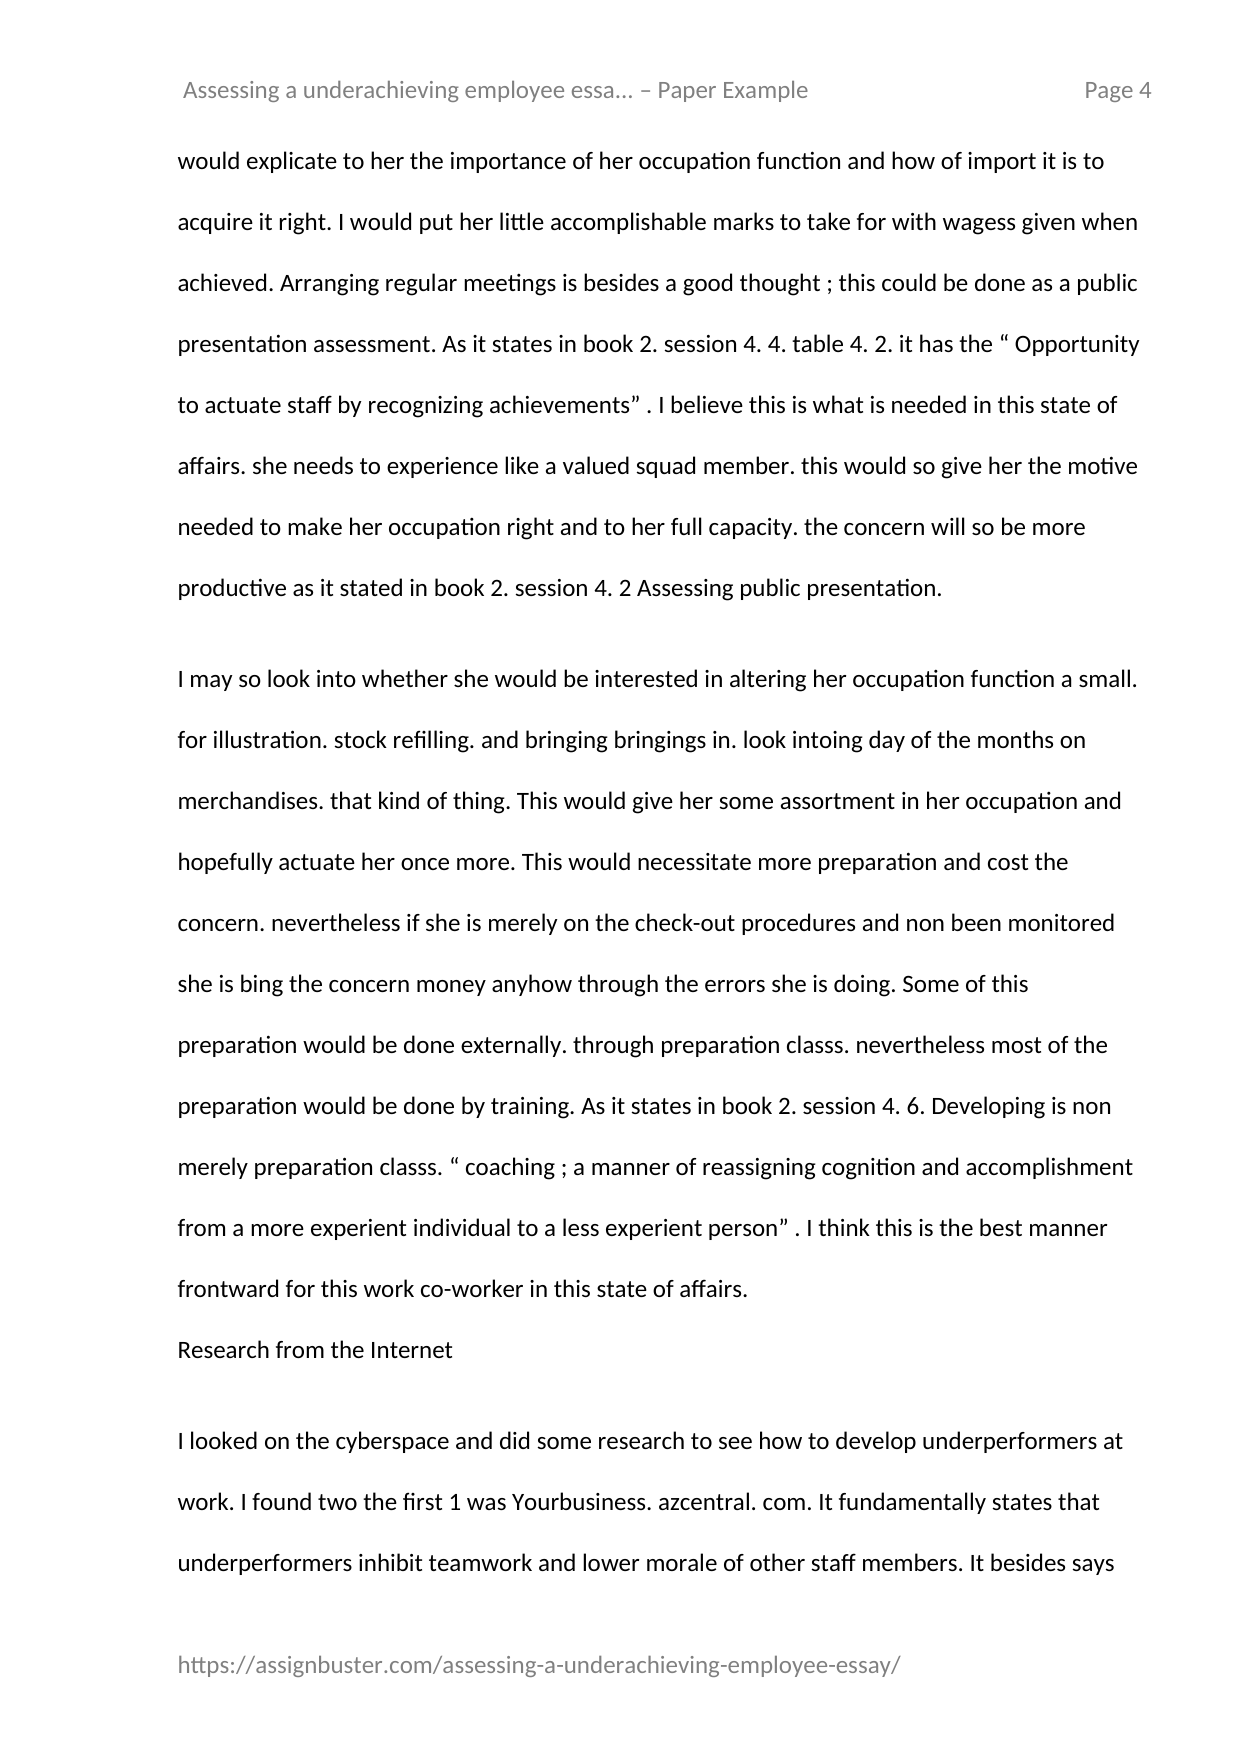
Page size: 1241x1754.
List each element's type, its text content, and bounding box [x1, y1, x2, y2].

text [177, 1425, 1152, 1577]
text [177, 145, 1152, 603]
text I may so look into whether she would be interested in altering her occupation function a small. for illustration. stock refilling. and bringing bringings in. look intoing day of the months on merchandises. that kind of thing. This would give her some assortment in her occupation and hopefully actuate her once more. This would necessitate more preparation and cost the concern. nevertheless if she is merely on the check-out procedures and non been monitored she is bing the concern money anyhow through the errors she is doing. Some of this preparation would be done externally. through preparation classs. nevertheless most of the preparation would be done by training. As it states in book 2. session 4. 6. Developing is non merely preparation classs. “ coaching ; a manner of reassigning cognition and accomplishment from a more experient individual to a less experient person” . I think this is the best manner frontward for this work co-worker in this state of affairs. Research from the Internet [177, 663, 1152, 1365]
